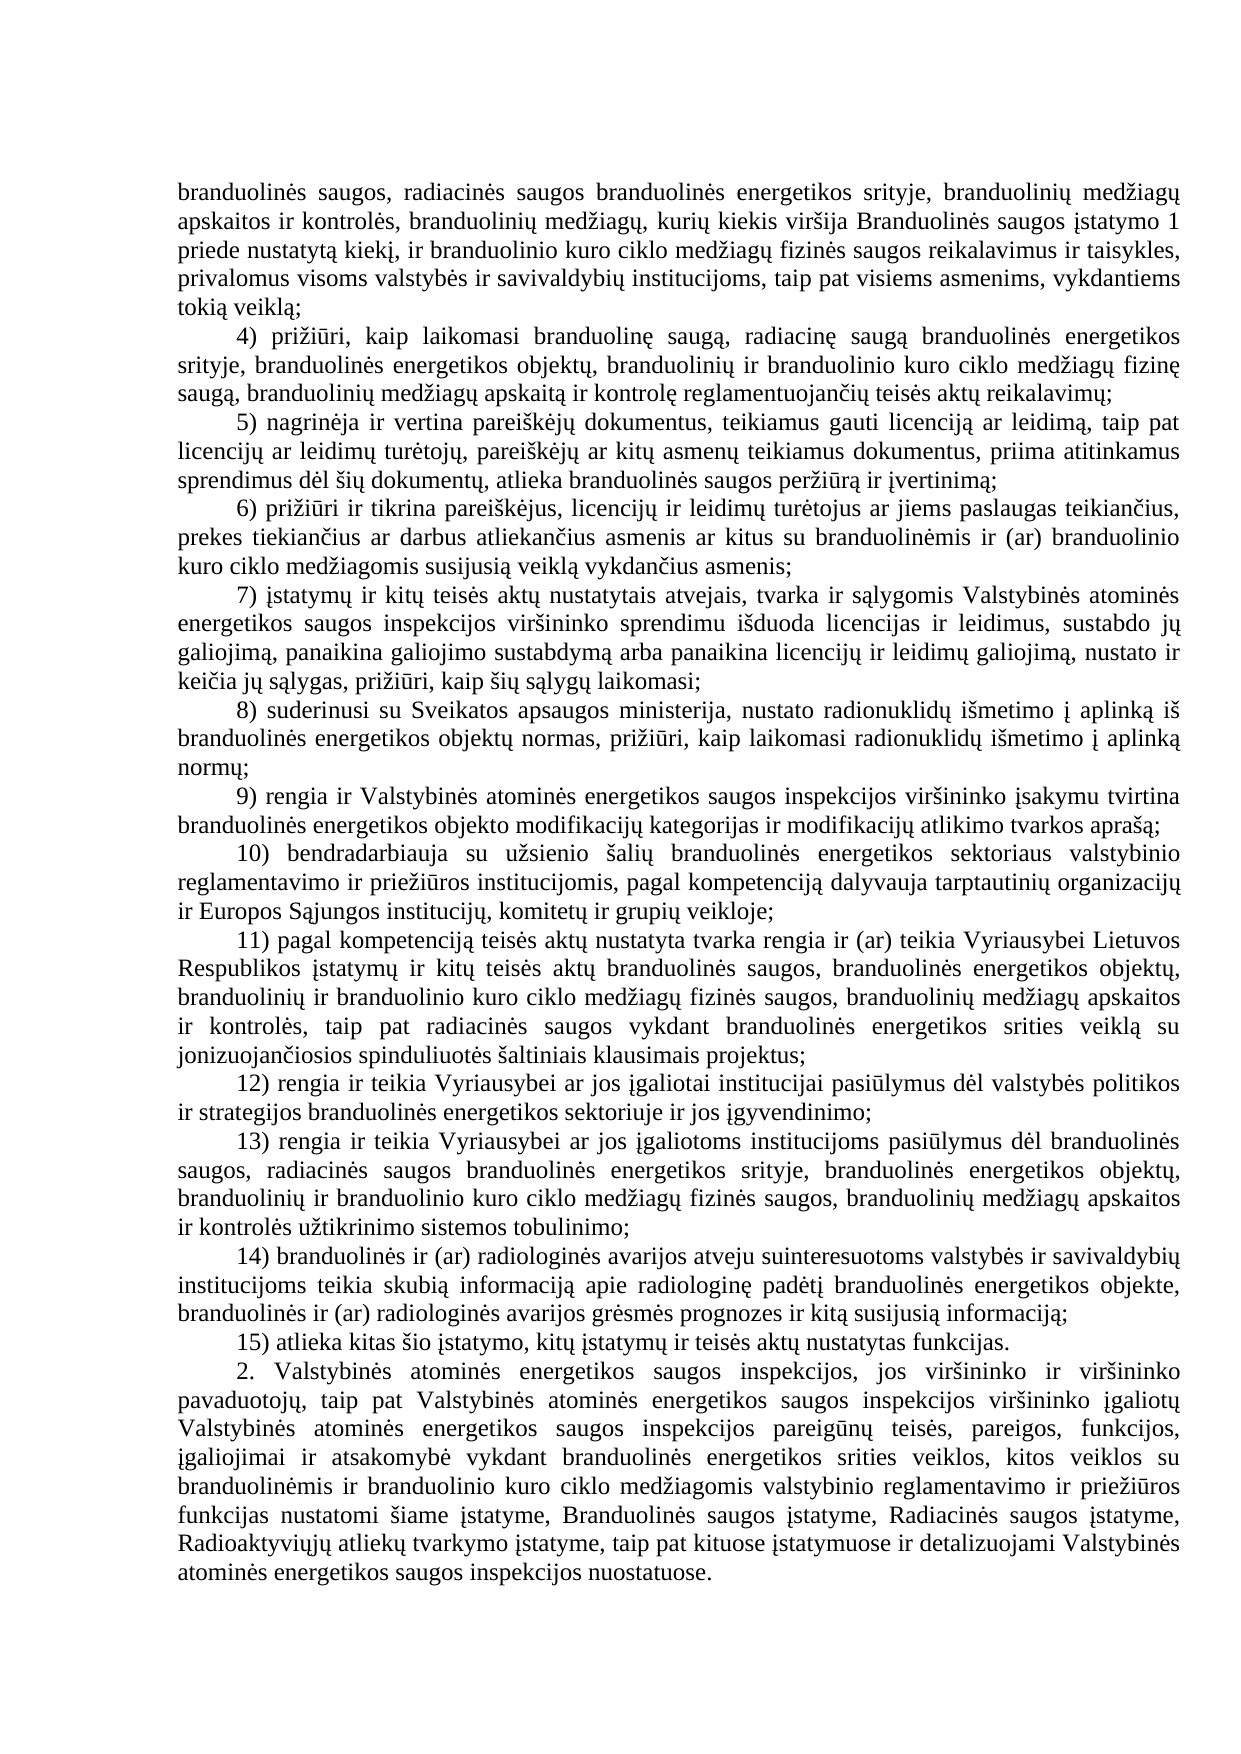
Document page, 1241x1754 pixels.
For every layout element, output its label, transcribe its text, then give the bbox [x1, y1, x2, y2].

text 2. Valstybinės atominės energetikos saugos inspekcijos, jos viršininko ir viršininko pavaduotojų, taip pat Valstybinės atominės energetikos saugos inspekcijos viršininko įgaliotų Valstybinės atominės energetikos saugos inspekcijos pareigūnų teisės, pareigos, funkcijos, įgaliojimai ir atsakomybė vykdant branduolinės energetikos srities veiklos, kitos veiklos su branduolinėmis ir branduolinio kuro ciklo medžiagomis valstybinio reglamentavimo ir priežiūros funkcijas nustatomi šiame įstatyme, Branduolinės saugos įstatyme, Radiacinės saugos įstatyme, Radioaktyviųjų atliekų tvarkymo įstatyme, taip pat kituose įstatymuose ir detalizuojami Valstybinės atominės energetikos saugos inspekcijos nuostatuose. [177, 1356, 1181, 1586]
text 10) bendradarbiauja su užsienio šalių branduolinės energetikos sektoriaus valstybinio reglamentavimo ir priežiūros institucijomis, pagal kompetenciją dalyvauja tarptautinių organizacijų ir Europos Sąjungos institucijų, komitetų ir grupių veikloje; [177, 838, 1181, 925]
text 12) rengia ir teikia Vyriausybei ar jos įgaliotai institucijai pasiūlymus dėl valstybės politikos ir strategijos branduolinės energetikos sektoriuje ir jos įgyvendinimo; [177, 1068, 1181, 1126]
text 14) branduolinės ir (ar) radiologinės avarijos atveju suinteresuotoms valstybės ir savivaldybių institucijoms teikia skubią informaciją apie radiologinę padėtį branduolinės energetikos objekte, branduolinės ir (ar) radiologinės avarijos grėsmės prognozes ir kitą susijusią informaciją; [177, 1241, 1181, 1327]
text 7) įstatymų ir kitų teisės aktų nustatytais atvejais, tvarka ir sąlygomis Valstybinės atominės energetikos saugos inspekcijos viršininko sprendimu išduoda licencijas ir leidimus, sustabdo jų galiojimą, panaikina galiojimo sustabdymą arba panaikina licencijų ir leidimų galiojimą, nustato ir keičia jų sąlygas, prižiūri, kaip šių sąlygų laikomasi; [177, 580, 1181, 695]
text 15) atlieka kitas šio įstatymo, kitų įstatymų ir teisės aktų nustatytas funkcijas. [177, 1327, 1181, 1356]
text 6) prižiūri ir tikrina pareiškėjus, licencijų ir leidimų turėtojus ar jiems paslaugas teikiančius, prekes tiekiančius ar darbus atliekančius asmenis ar kitus su branduolinėmis ir (ar) branduolinio kuro ciklo medžiagomis susijusią veiklą vykdančius asmenis; [177, 493, 1181, 580]
text 9) rengia ir Valstybinės atominės energetikos saugos inspekcijos viršininko įsakymu tvirtina branduolinės energetikos objekto modifikacijų kategorijas ir modifikacijų atlikimo tvarkos aprašą; [177, 781, 1181, 838]
text 8) suderinusi su Sveikatos apsaugos ministerija, nustato radionuklidų išmetimo į aplinką iš branduolinės energetikos objektų normas, prižiūri, kaip laikomasi radionuklidų išmetimo į aplinką normų; [177, 695, 1181, 781]
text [177, 177, 1181, 321]
text 5) nagrinėja ir vertina pareiškėjų dokumentus, teikiamus gauti licenciją ar leidimą, taip pat licencijų ar leidimų turėtojų, pareiškėjų ar kitų asmenų teikiamus dokumentus, priima atitinkamus sprendimus dėl šių dokumentų, atlieka branduolinės saugos peržiūrą ir įvertinimą; [177, 407, 1181, 493]
text 11) pagal kompetenciją teisės aktų nustatyta tvarka rengia ir (ar) teikia Vyriausybei Lietuvos Respublikos įstatymų ir kitų teisės aktų branduolinės saugos, branduolinės energetikos objektų, branduolinių ir branduolinio kuro ciklo medžiagų fizinės saugos, branduolinių medžiagų apskaitos ir kontrolės, taip pat radiacinės saugos vykdant branduolinės energetikos srities veiklą su jonizuojančiosios spinduliuotės šaltiniais klausimais projektus; [177, 925, 1181, 1068]
text 4) prižiūri, kaip laikomasi branduolinę saugą, radiacinę saugą branduolinės energetikos srityje, branduolinės energetikos objektų, branduolinių ir branduolinio kuro ciklo medžiagų fizinę saugą, branduolinių medžiagų apskaitą ir kontrolę reglamentuojančių teisės aktų reikalavimų; [177, 321, 1181, 407]
text 13) rengia ir teikia Vyriausybei ar jos įgaliotoms institucijoms pasiūlymus dėl branduolinės saugos, radiacinės saugos branduolinės energetikos srityje, branduolinės energetikos objektų, branduolinių ir branduolinio kuro ciklo medžiagų fizinės saugos, branduolinių medžiagų apskaitos ir kontrolės užtikrinimo sistemos tobulinimo; [177, 1126, 1181, 1241]
